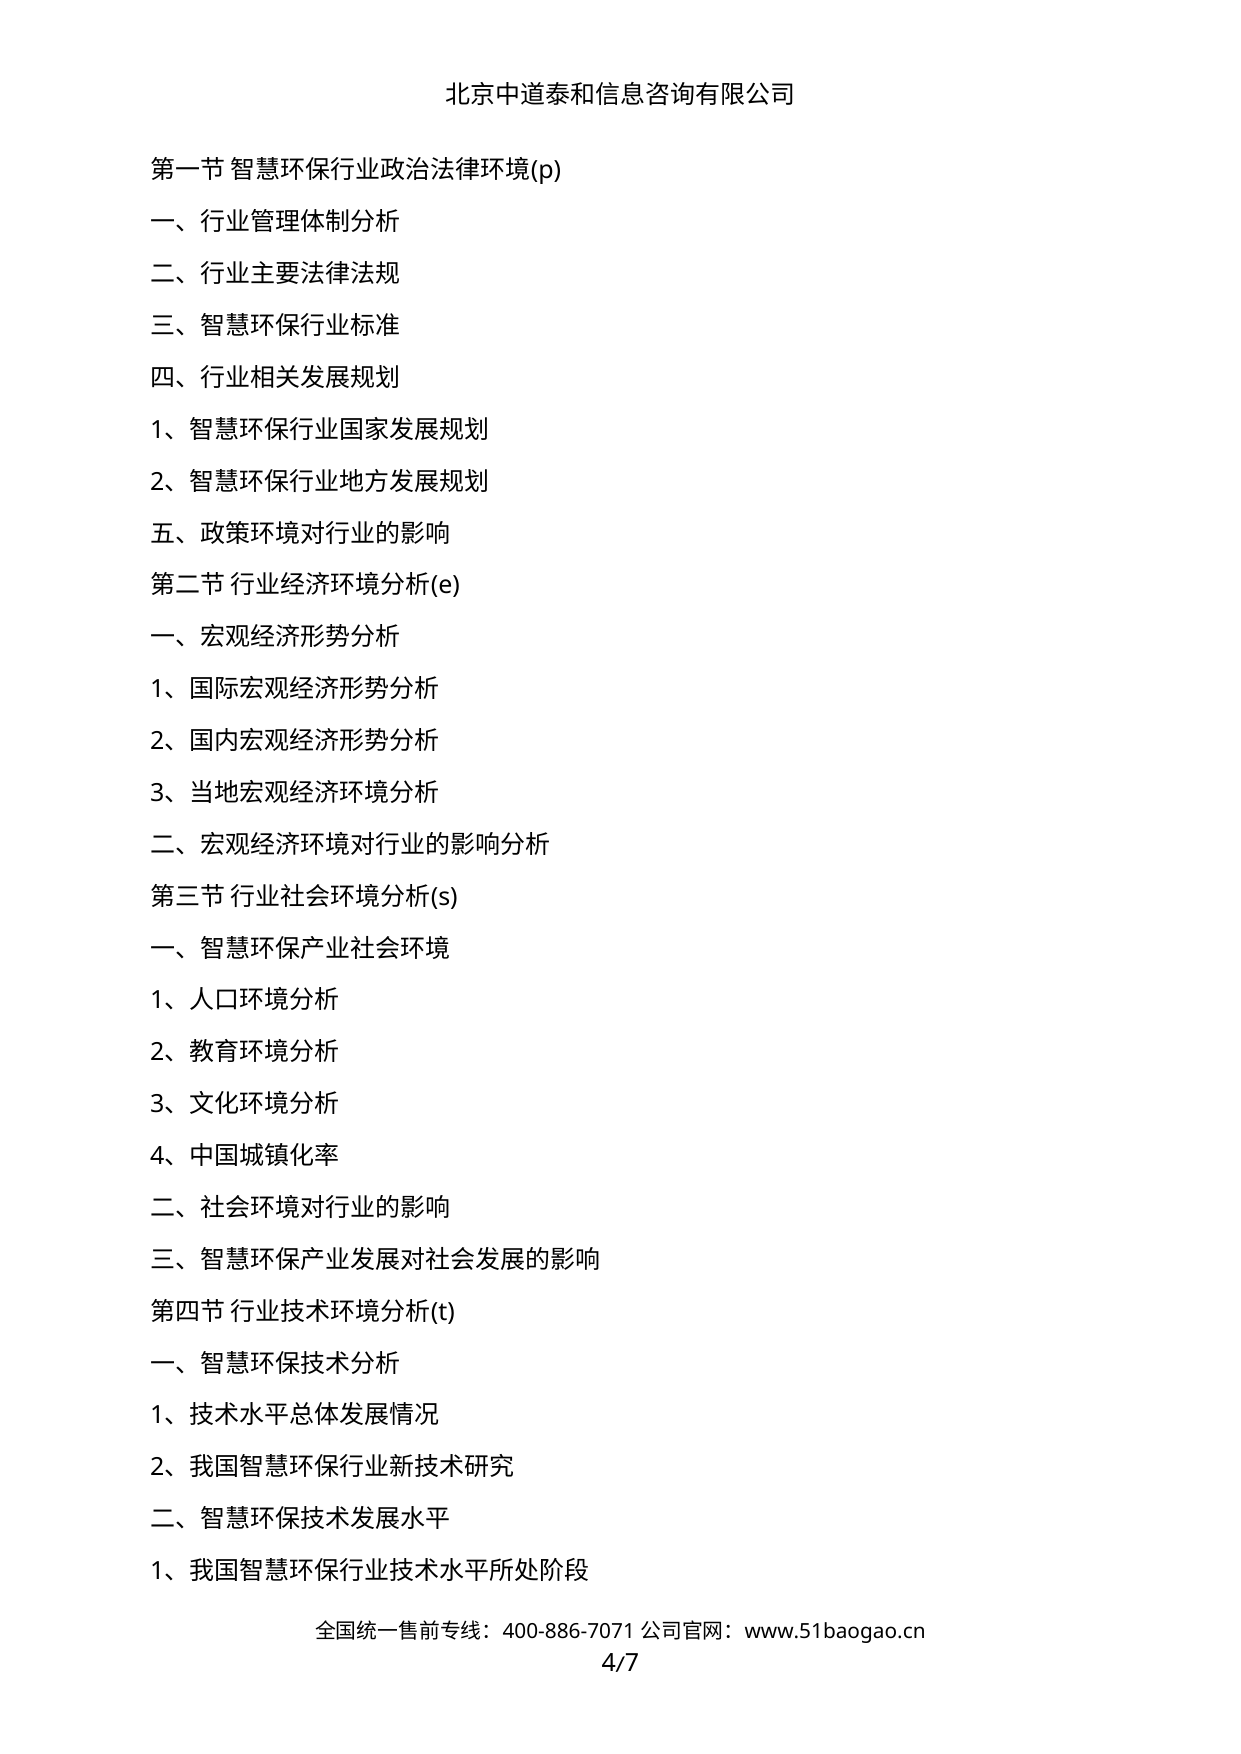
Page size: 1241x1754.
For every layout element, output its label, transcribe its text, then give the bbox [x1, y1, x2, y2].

text 4、中国城镇化率 [150, 1136, 1090, 1172]
text 第二节 行业经济环境分析(e) [150, 565, 1090, 601]
text 2、教育环境分析 [150, 1032, 1090, 1068]
text 三、智慧环保产业发展对社会发展的影响 [150, 1239, 1090, 1276]
text 四、行业相关发展规划 [150, 357, 1090, 394]
text 1、技术水平总体发展情况 [150, 1395, 1090, 1431]
text 二、社会环境对行业的影响 [150, 1187, 1090, 1224]
text 二、行业主要法律法规 [150, 254, 1090, 290]
text 3、当地宏观经济环境分析 [150, 772, 1090, 809]
text 2、智慧环保行业地方发展规划 [150, 461, 1090, 497]
text 1、智慧环保行业国家发展规划 [150, 409, 1090, 446]
text 1、我国智慧环保行业技术水平所处阶段 [150, 1551, 1090, 1587]
text 一、智慧环保产业社会环境 [150, 928, 1090, 964]
text 三、智慧环保行业标准 [150, 306, 1090, 342]
text 2、国内宏观经济形势分析 [150, 721, 1090, 757]
text 二、智慧环保技术发展水平 [150, 1499, 1090, 1535]
text 第一节 智慧环保行业政治法律环境(p) [150, 150, 1090, 186]
text 第三节 行业社会环境分析(s) [150, 876, 1090, 912]
text 3、文化环境分析 [150, 1084, 1090, 1120]
text 第四节 行业技术环境分析(t) [150, 1291, 1090, 1327]
text 1、人口环境分析 [150, 980, 1090, 1016]
text 五、政策环境对行业的影响 [150, 513, 1090, 549]
text 一、行业管理体制分析 [150, 202, 1090, 238]
text 2、我国智慧环保行业新技术研究 [150, 1447, 1090, 1483]
text 一、智慧环保技术分析 [150, 1343, 1090, 1379]
text 一、宏观经济形势分析 [150, 617, 1090, 653]
text 二、宏观经济环境对行业的影响分析 [150, 824, 1090, 861]
text 1、国际宏观经济形势分析 [150, 669, 1090, 705]
